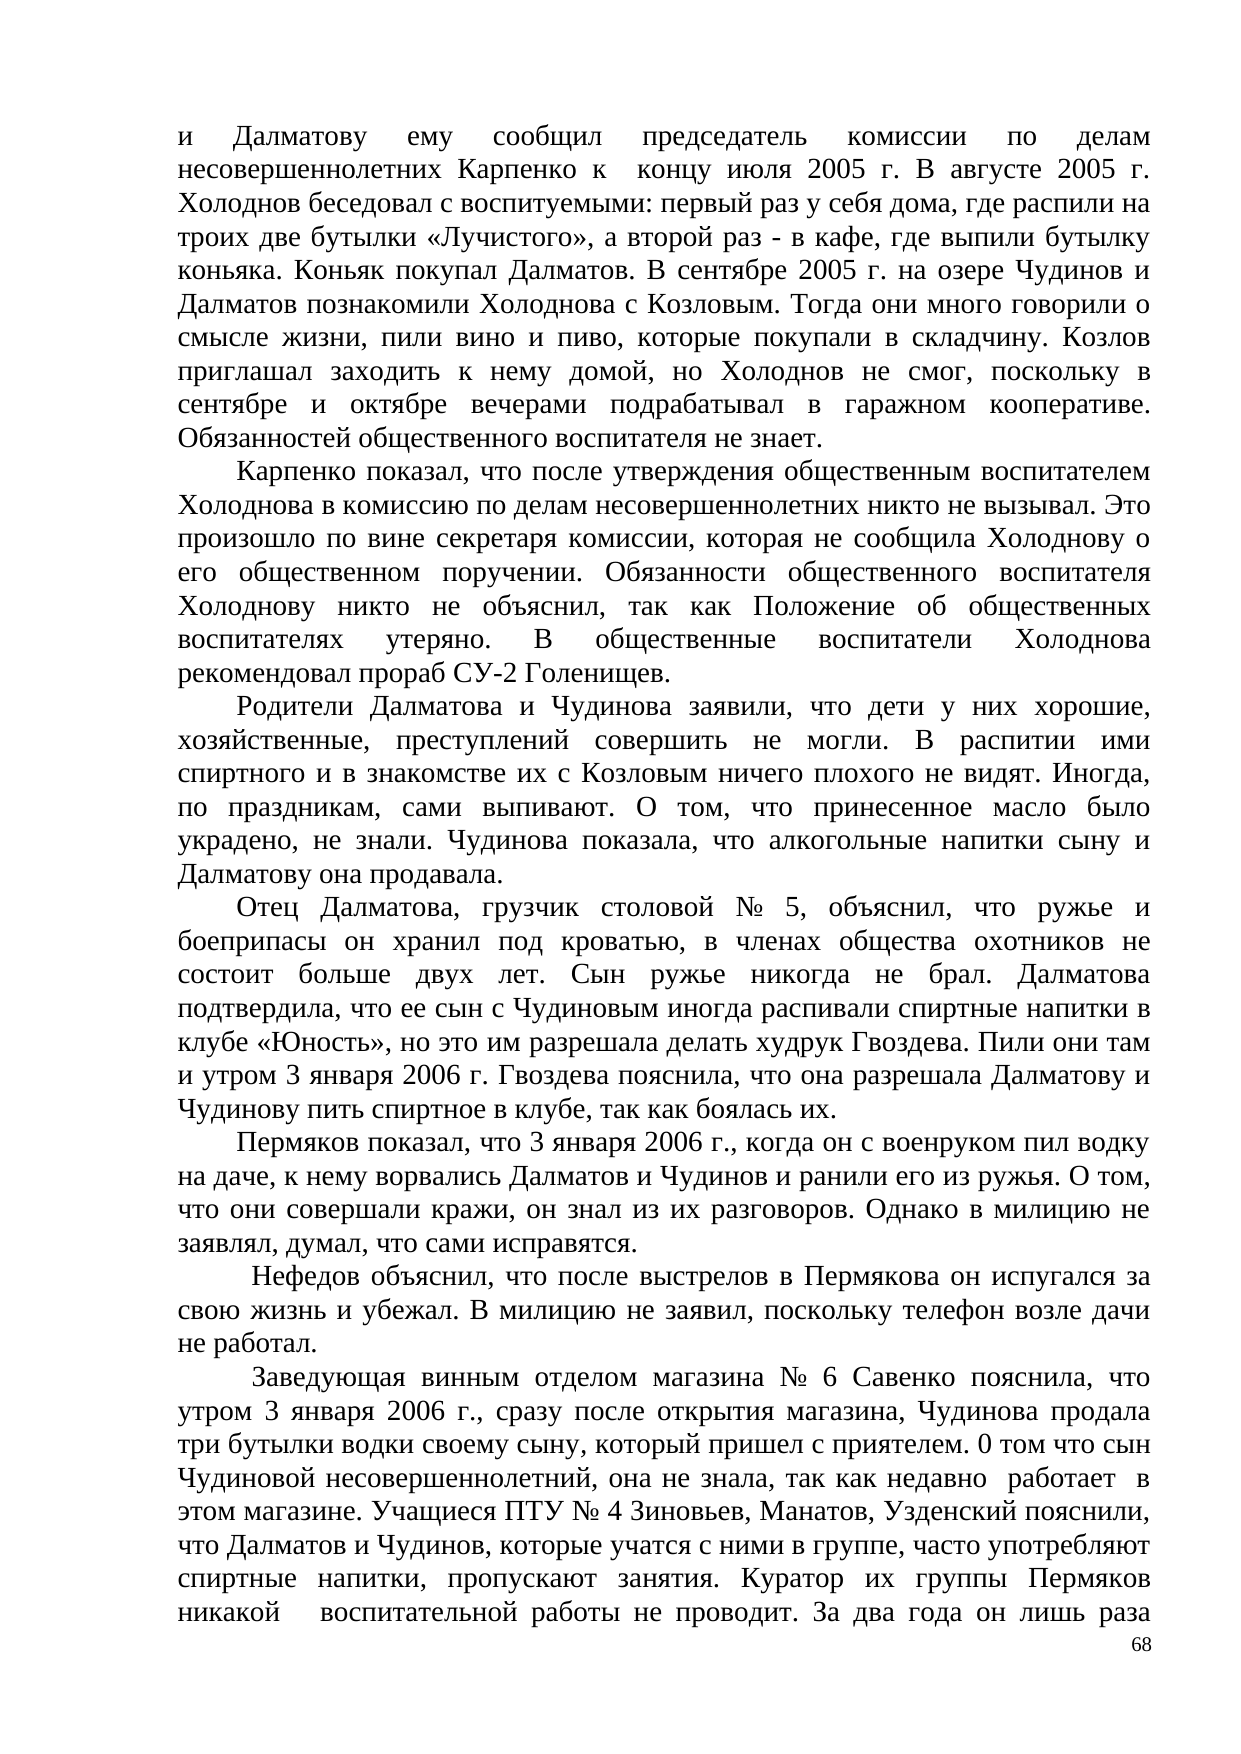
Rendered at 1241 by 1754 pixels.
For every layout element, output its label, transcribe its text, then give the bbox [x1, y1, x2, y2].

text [177, 1359, 1152, 1627]
text Отец Далматова, грузчик столовой № 5, объяснил, что ружье и боеприпасы он хранил под кроватью, в членах общества охотников не состоит больше двух лет. Сын ружье никогда не брал. Далматова подтвердила, что ее сын с Чудиновым иногда распивали спиртные напитки в клубе «Юность», но это им разрешала делать худрук Гвоздева. Пили они там и утром 3 января 2006 г. Гвоздева пояснила, что она разрешала Далматову и Чудинову пить спиртное в клубе, так как боялась их. [177, 889, 1152, 1124]
text Карпенко показал, что после утверждения общественным воспитателем Холоднова в комиссию по делам несовершеннолетних никто не вызывал. Это произошло по вине секретаря комиссии, которая не сообщила Холоднову о его общественном поручении. Обязанности общественного воспитателя Холоднову никто не объяснил, так как Положение об общественных воспитателях утеряно. В общественные воспитатели Холоднова рекомендовал прораб СУ-2 Голенищев. [177, 453, 1152, 688]
text Нефедов объяснил, что после выстрелов в Пермякова он испугался за свою жизнь и убежал. В милицию не заявил, поскольку телефон возле дачи не работал. [177, 1258, 1152, 1359]
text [177, 118, 1152, 453]
text Родители Далматова и Чудинова заявили, что дети у них хорошие, хозяйственные, преступлений совершить не могли. В распитии ими спиртного и в знакомстве их с Козловым ничего плохого не видят. Иногда, по праздникам, сами выпивают. О том, что принесенное масло было украдено, не знали. Чудинова показала, что алкогольные напитки сыну и Далматову она продавала. [177, 688, 1152, 889]
text Пермяков показал, что 3 января 2006 г., когда он с военруком пил водку на даче, к нему ворвались Далматов и Чудинов и ранили его из ружья. О том, что они совершали кражи, он знал из их разговоров. Однако в милицию не заявлял, думал, что сами исправятся. [177, 1124, 1152, 1258]
